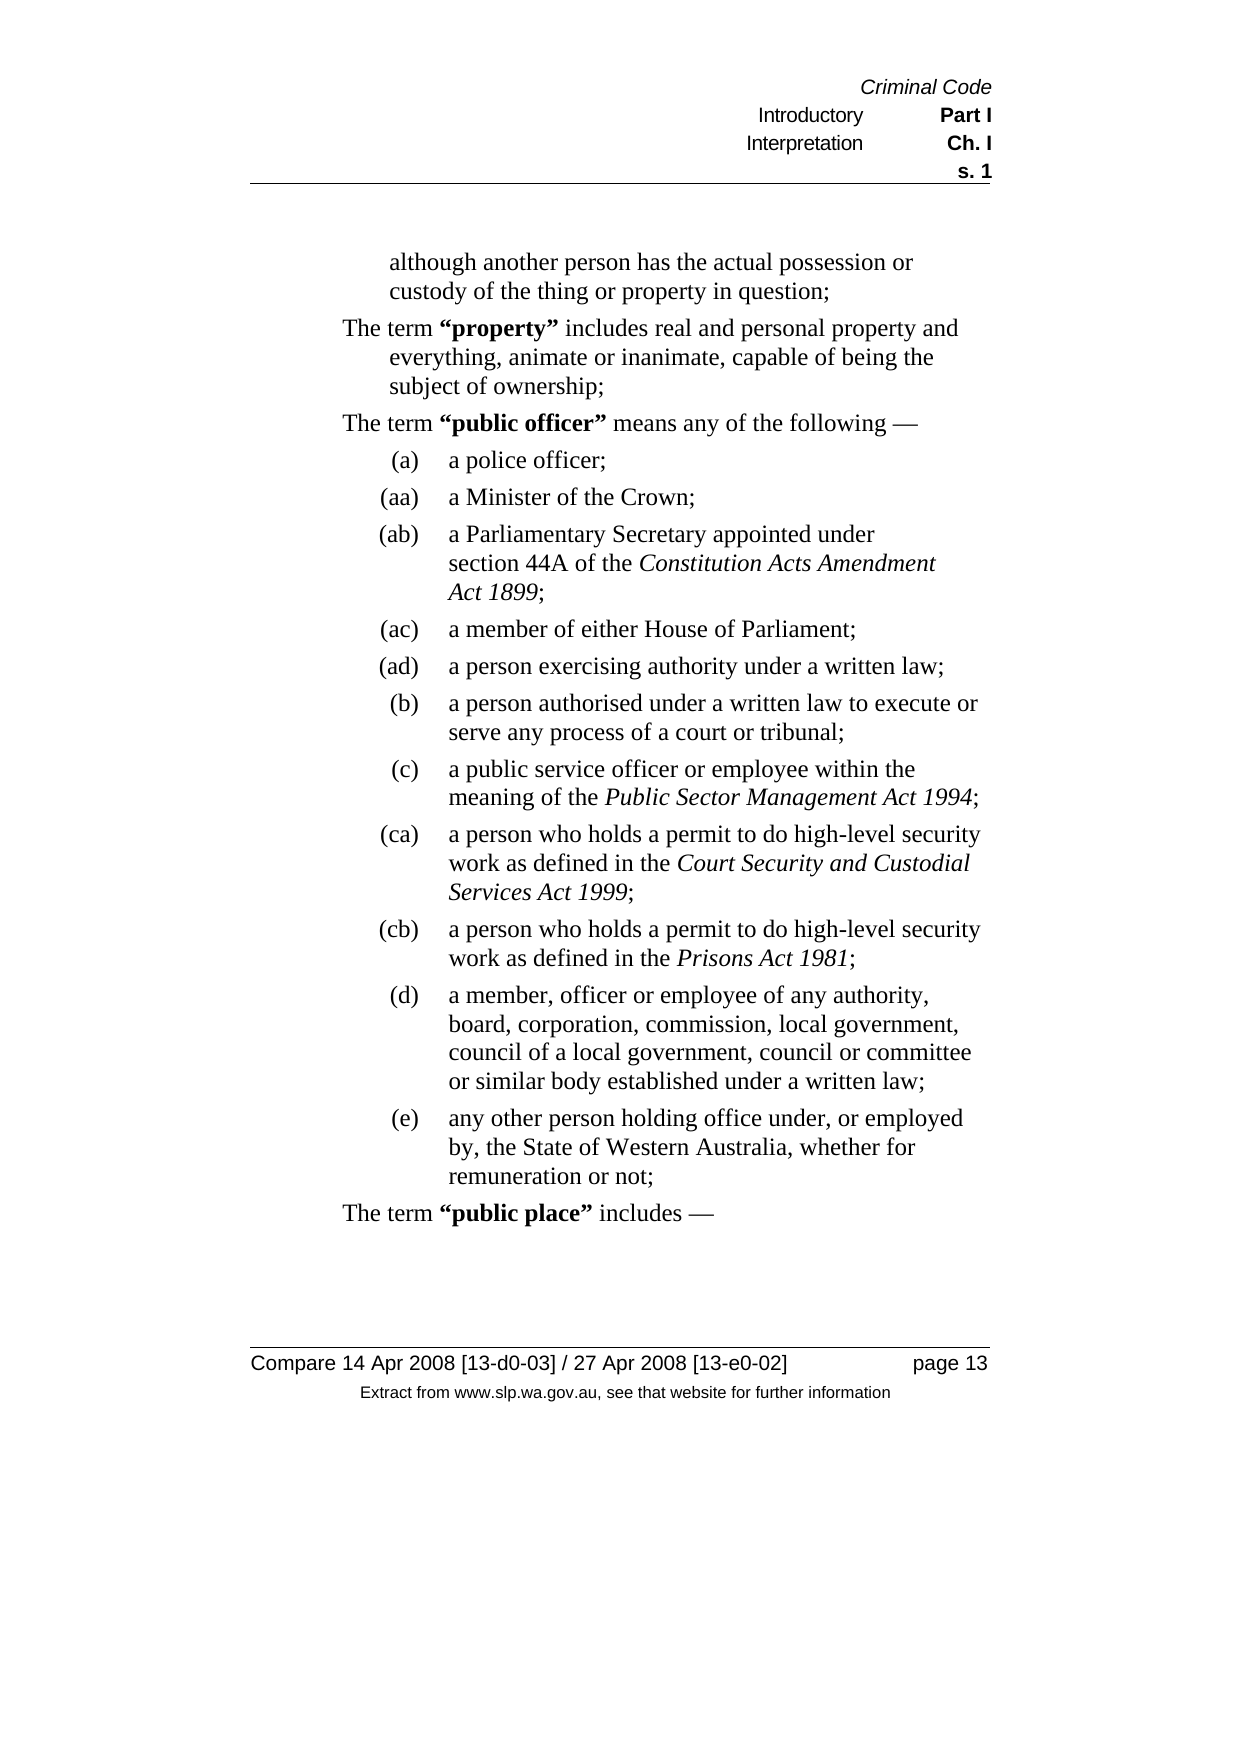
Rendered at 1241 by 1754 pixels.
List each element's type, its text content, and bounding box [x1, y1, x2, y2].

text (e) any other person holding office under, or employed by, the State of Western Australia, whether for remuneration or not; [250, 1103, 990, 1189]
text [250, 247, 990, 305]
text The term “public officer” means any of the following — [250, 408, 990, 437]
text (c) a public service officer or employee within the meaning of the Public Sector Management Act 1994; [250, 754, 990, 811]
text (d) a member, officer or employee of any authority, board, corporation, commission, local government, council of a local government, council or committee or similar body established under a written law; [250, 980, 990, 1095]
text (aa) a Minister of the Crown; [250, 482, 990, 511]
text (ab) a Parliamentary Secretary appointed under section 44A of the Constitution Acts Amendment Act 1899; [250, 519, 990, 605]
text The term “public place” includes — [250, 1198, 990, 1227]
text (ac) a member of either House of Parliament; [250, 614, 990, 642]
text (ca) a person who holds a permit to do high-level security work as defined in the Court Security and Custodial Services Act 1999; [250, 819, 990, 906]
text (ad) a person exercising authority under a written law; [250, 651, 990, 679]
text The term “property” includes real and personal property and everything, animate or inanimate, capable of being the subject of ownership; [250, 313, 990, 399]
text (a) a police officer; [250, 445, 990, 474]
text (cb) a person who holds a permit to do high-level security work as defined in the Prisons Act 1981; [250, 914, 990, 972]
text (b) a person authorised under a written law to execute or serve any process of a court or tribunal; [250, 688, 990, 745]
